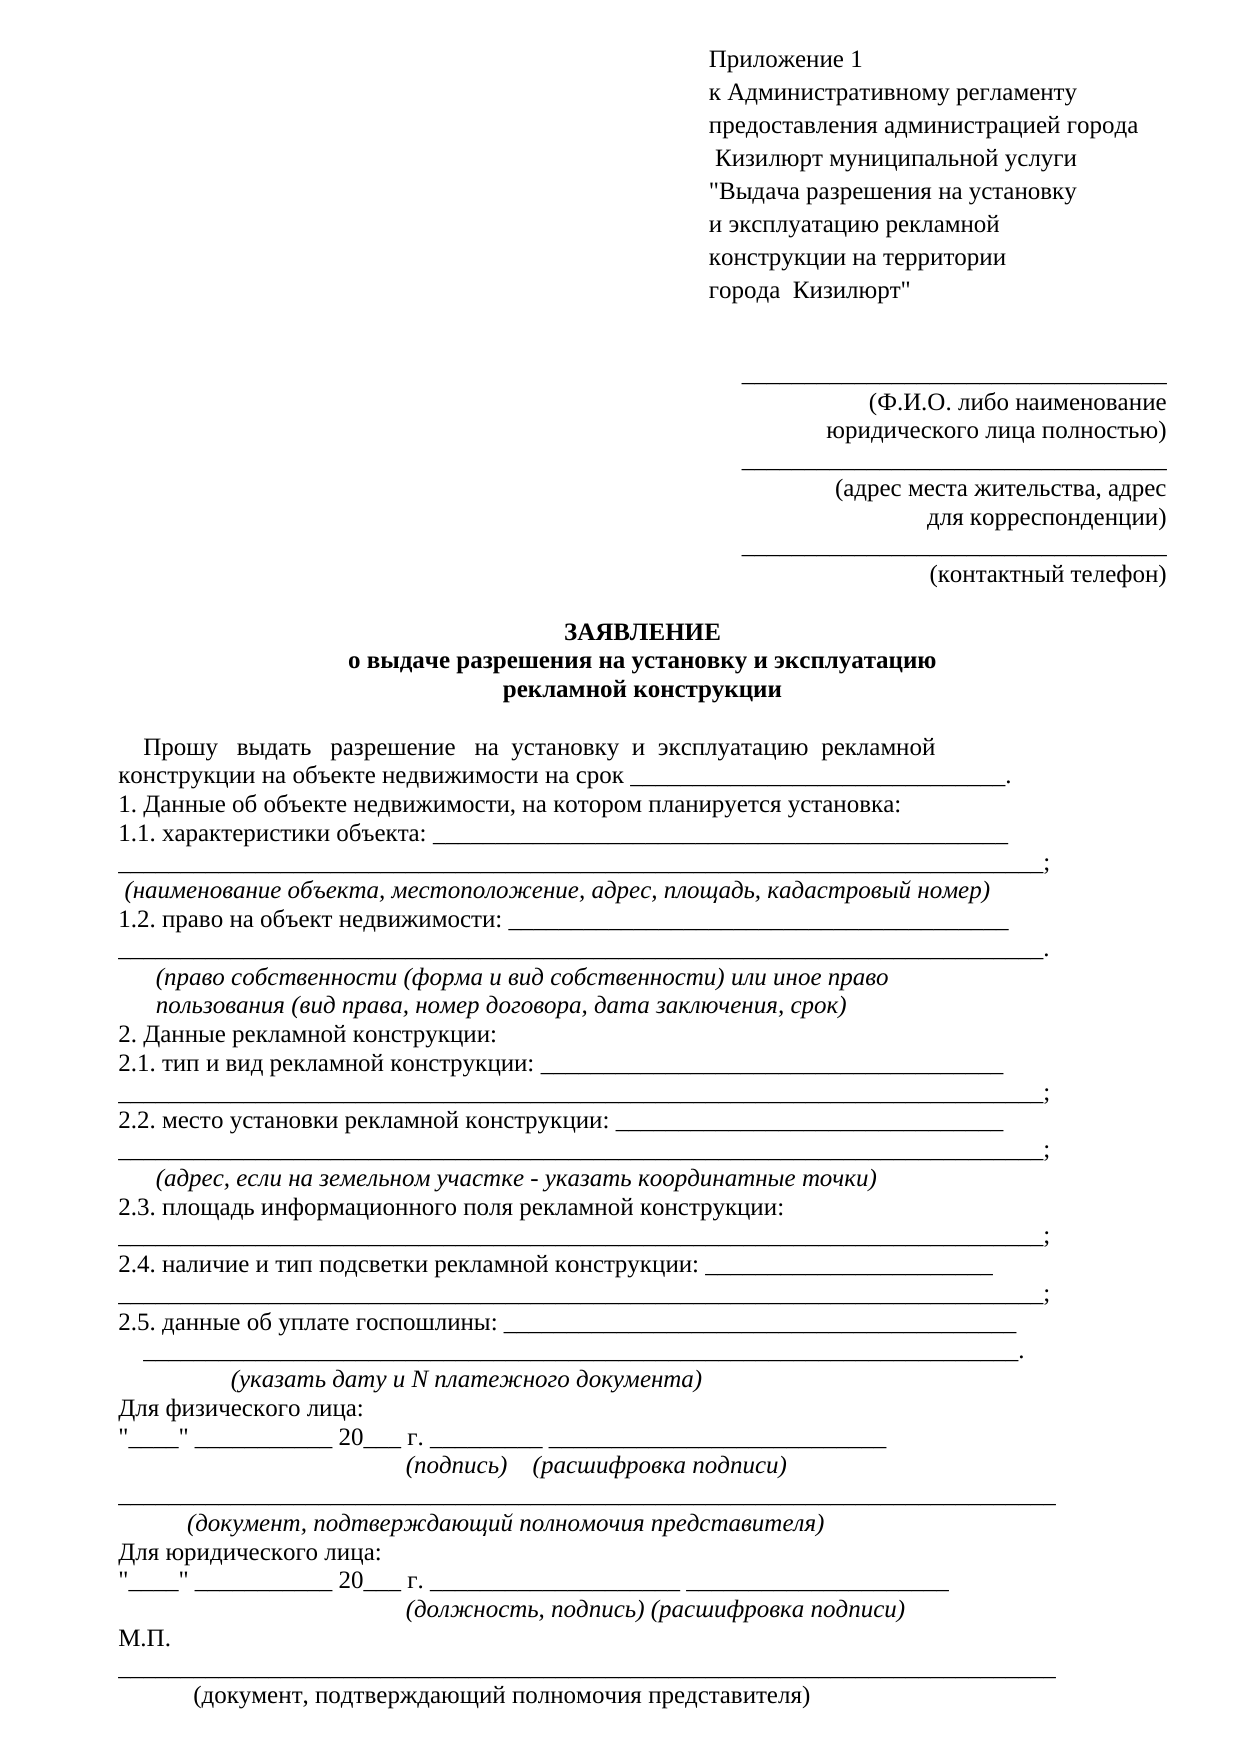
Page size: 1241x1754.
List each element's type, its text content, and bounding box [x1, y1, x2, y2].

text Прошу выдать разрешение на установку и эксплуатацию рекламной [118, 703, 1167, 761]
text (Ф.И.О. либо наименование [118, 387, 1167, 416]
text (подпись) (расшифровка подписи) [118, 1451, 1167, 1479]
text ЗАЯВЛЕНИЕ [118, 588, 1167, 646]
text __________________________________ [118, 358, 1167, 387]
text __________________________________________________________________________. [118, 933, 1167, 962]
text (указать дату и N платежного документа) [118, 1364, 1167, 1393]
text 2.4. наличие и тип подсветки рекламной конструкции: _______________________ [118, 1249, 1167, 1278]
text 2. Данные рекламной конструкции: [118, 1019, 1167, 1048]
text __________________________________________________________________________; [118, 1134, 1167, 1163]
text ___________________________________________________________________________ [118, 1652, 1167, 1681]
text (адрес, если на земельном участке - указать координатные точки) [118, 1163, 1167, 1192]
text Для физического лица: [118, 1393, 1167, 1422]
text 2.1. тип и вид рекламной конструкции: _____________________________________ [118, 1048, 1167, 1077]
text __________________________________ [118, 444, 1167, 473]
text (право собственности (форма и вид собственности) или иное право [118, 962, 1167, 991]
text Приложение 1 к Административному регламенту предоставления администрацией города Кизилюрт муниципальной услуги "Выдача разрешения на установку и эксплуатацию рекламной конструкции на территории города Кизилюрт" [709, 44, 1167, 304]
text __________________________________________________________________________; [118, 1278, 1167, 1307]
text "____" ___________ 20___ г. _________ ___________________________ [118, 1422, 1167, 1451]
text о выдаче разрешения на установку и эксплуатацию [118, 646, 1167, 674]
text 1.2. право на объект недвижимости: ________________________________________ [118, 904, 1167, 933]
text (наименование объекта, местоположение, адрес, площадь, кадастровый номер) [118, 876, 1167, 904]
text рекламной конструкции [118, 674, 1167, 703]
text (контактный телефон) [118, 559, 1167, 588]
text ___________________________________________________________________________ [118, 1479, 1167, 1508]
text (документ, подтверждающий полномочия представителя) [118, 1508, 1167, 1537]
text конструкции на объекте недвижимости на срок ______________________________. [118, 761, 1167, 789]
text юридического лица полностью) [118, 416, 1167, 444]
text 2.2. место установки рекламной конструкции: _______________________________ [118, 1106, 1167, 1134]
text "____" ___________ 20___ г. ____________________ _____________________ [118, 1566, 1167, 1594]
text (адрес места жительства, адрес [118, 473, 1167, 502]
text __________________________________ [118, 531, 1167, 559]
text М.П. [118, 1623, 1167, 1652]
text пользования (вид права, номер договора, дата заключения, срок) [118, 991, 1167, 1019]
text Для юридического лица: [118, 1537, 1167, 1566]
text для корреспонденции) [118, 502, 1167, 531]
text __________________________________________________________________________; [118, 1077, 1167, 1106]
text 1.1. характеристики объекта: ______________________________________________ [118, 818, 1167, 847]
text 1. Данные об объекте недвижимости, на котором планируется установка: [118, 789, 1167, 818]
text (документ, подтверждающий полномочия представителя) [118, 1681, 1167, 1709]
text __________________________________________________________________________; [118, 1221, 1167, 1249]
text __________________________________________________________________________; [118, 847, 1167, 876]
text ______________________________________________________________________. [118, 1336, 1167, 1364]
text (должность, подпись) (расшифровка подписи) [118, 1594, 1167, 1623]
text 2.5. данные об уплате госпошлины: _________________________________________ [118, 1307, 1167, 1336]
text 2.3. площадь информационного поля рекламной конструкции: [118, 1192, 1167, 1221]
